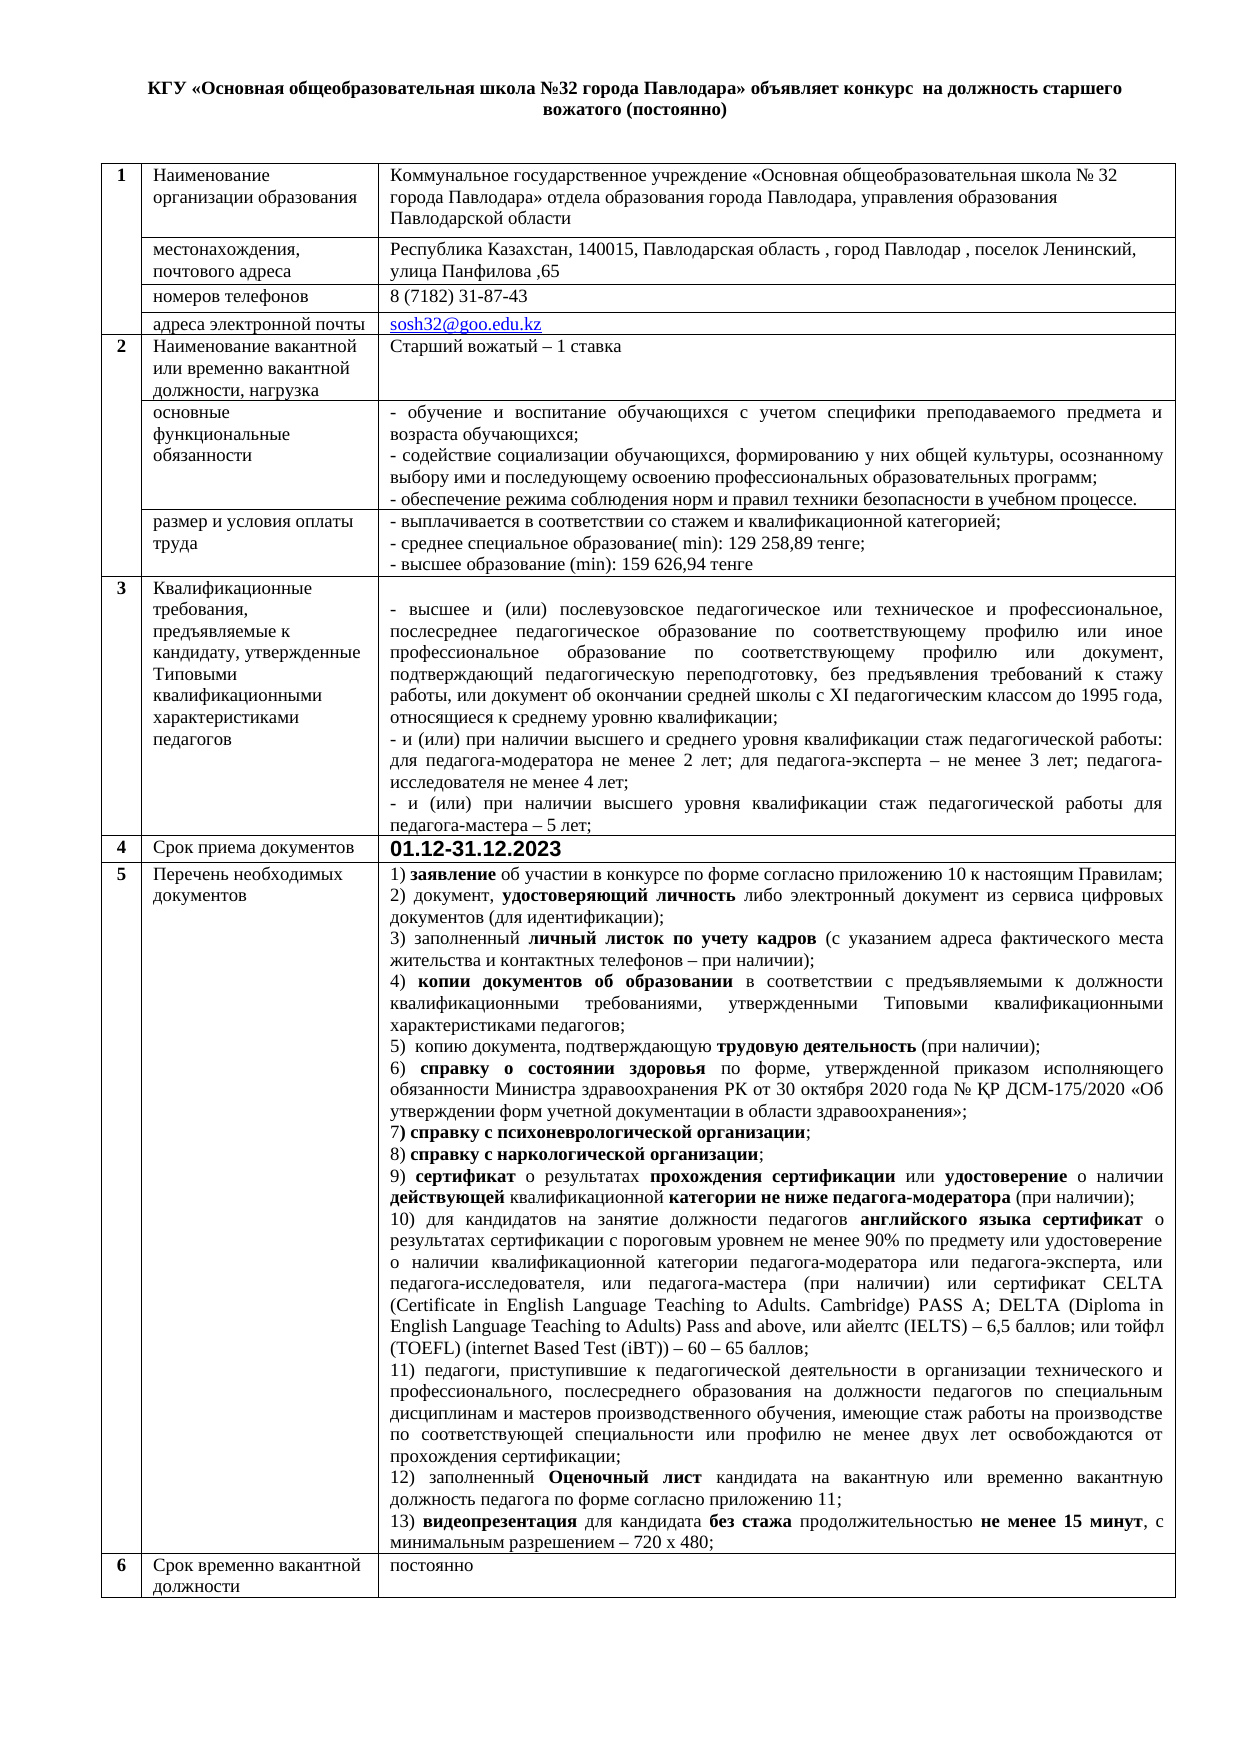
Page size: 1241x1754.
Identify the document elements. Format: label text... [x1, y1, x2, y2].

table_cell 1) заявление об участии в конкурсе по форме согласно приложению 10 к настоящим Правилам; 2) документ, удостоверяющий личность либо электронный документ из сервиса цифровых документов (для идентификации); 3) заполненный личный листок по учету кадров (с указанием адреса фактического места жительства и контактных телефонов – при наличии); 4) копии документов об образовании в соответствии с предъявляемыми к должности квалификационными требованиями, утвержденными Типовыми квалификационными характеристиками педагогов; 5) копию документа, подтверждающую трудовую деятельность (при наличии); 6) справку о состоянии здоровья по форме, утвержденной приказом исполняющего обязанности Министра здравоохранения РК от 30 октября 2020 года № ҚР ДСМ-175/2020 «Об утверждении форм учетной документации в области здравоохранения»; 7) справку с психоневрологической организации; 8) справку с наркологической организации; 9) сертификат о результатах прохождения сертификации или удостоверение о наличии действующей квалификационной категории не ниже педагога-модератора (при наличии); 10) для кандидатов на занятие должности педагогов английского языка сертификат о результатах сертификации с пороговым уровнем не менее 90% по предмету или удостоверение о наличии квалификационной категории педагога-модератора или педагога-эксперта, или педагога-исследователя, или педагога-мастера (при наличии) или сертификат CELTA (Certificate in English Language Teaching to Adults. Cambridge) PASS A; DELTA (Diploma in English Language Teaching to Adults) Pass and above, или айелтс (IELTS) – 6,5 баллов; или тойфл (TOEFL) (іnternet Based Test (іBT)) – 60 – 65 баллов; 11) педагоги, приступившие к педагогической деятельности в организации технического и профессионального, послесреднего образования на должности педагогов по специальным дисциплинам и мастеров производственного обучения, имеющие стаж работы на производстве по соответствующей специальности или профилю не менее двух лет освобождаются от прохождения сертификации; 12) заполненный Оценочный лист кандидата на вакантную или временно вакантную должность педагога по форме согласно приложению 11; 13) видеопрезентация для кандидата без стажа продолжительностью не менее 15 минут, с минимальным разрешением – 720 x 480; [379, 863, 1175, 1553]
table_cell Наименование вакантной или временно вакантной должности, нагрузка [142, 335, 378, 400]
table_cell адреса электронной почты [142, 313, 378, 334]
table_cell постоянно [379, 1554, 1175, 1597]
table_cell Старший вожатый – 1 ставка [379, 335, 1175, 400]
table_cell 6 [102, 1554, 141, 1597]
table_cell - высшее и (или) послевузовское педагогическое или техническое и профессиональное, послесреднее педагогическое образование по соответствующему профилю или иное профессиональное образование по соответствующему профилю или документ, подтверждающий педагогическую переподготовку, без предъявления требований к стажу работы, или документ об окончании средней школы с XI педагогическим классом до 1995 года, относящиеся к среднему уровню квалификации; - и (или) при наличии высшего и среднего уровня квалификации стаж педагогической работы: для педагога-модератора не менее 2 лет; для педагога-эксперта – не менее 3 лет; педагога-исследователя не менее 4 лет; - и (или) при наличии высшего уровня квалификации стаж педагогической работы для педагога-мастера – 5 лет; [379, 577, 1175, 835]
table_cell размер и условия оплаты труда [142, 510, 378, 576]
table_cell Срок приема документов [142, 836, 378, 862]
table_cell Срок временно вакантной должности [142, 1554, 378, 1597]
table_cell основные функциональные обязанности [142, 401, 378, 509]
table_cell Квалификационные требования, предъявляемые к кандидату, утвержденные Типовыми квалификационными характеристиками педагогов [142, 577, 378, 835]
table_cell Перечень необходимых документов [142, 863, 378, 1553]
table_cell 4 [102, 836, 141, 862]
table_cell 01.12-31.12.2023 [379, 836, 1175, 862]
table_header 1 [102, 164, 141, 334]
table_cell - выплачивается в соответствии со стажем и квалификационной категорией; - среднее специальное образование( min): 129 258,89 тенге; - высшее образование (min): 159 626,94 тенге [379, 510, 1175, 576]
table_cell 2 [102, 335, 141, 576]
table_cell номеров телефонов [142, 285, 378, 312]
table_cell sosh32@goo.edu.kz [379, 313, 1175, 334]
table_header Наименование организации образования [142, 164, 378, 237]
table_header Коммунальное государственное учреждение «Основная общеобразовательная школа № 32 города Павлодара» отдела образования города Павлодара, управления образования Павлодарской области [379, 164, 1175, 237]
table_cell 3 [102, 577, 141, 835]
table_cell 8 (7182) 31-87-43 [379, 285, 1175, 312]
table_cell местонахождения, почтового адреса [142, 238, 378, 284]
text КГУ «Основная общеобразовательная школа №32 города Павлодара» объявляет конкурс на должность старшего вожатого (постоянно) [112, 77, 1157, 120]
table_cell - обучение и воспитание обучающихся с учетом специфики преподаваемого предмета и возраста обучающихся; - содействие социализации обучающихся, формированию у них общей культуры, осознанному выбору ими и последующему освоению профессиональных образовательных программ; - обеспечение режима соблюдения норм и правил техники безопасности в учебном процессе. [379, 401, 1175, 509]
table_cell 5 [102, 863, 141, 1553]
table_cell Республика Казахстан, 140015, Павлодарская область , город Павлодар , поселок Ленинский, улица Панфилова ,65 [379, 238, 1175, 284]
